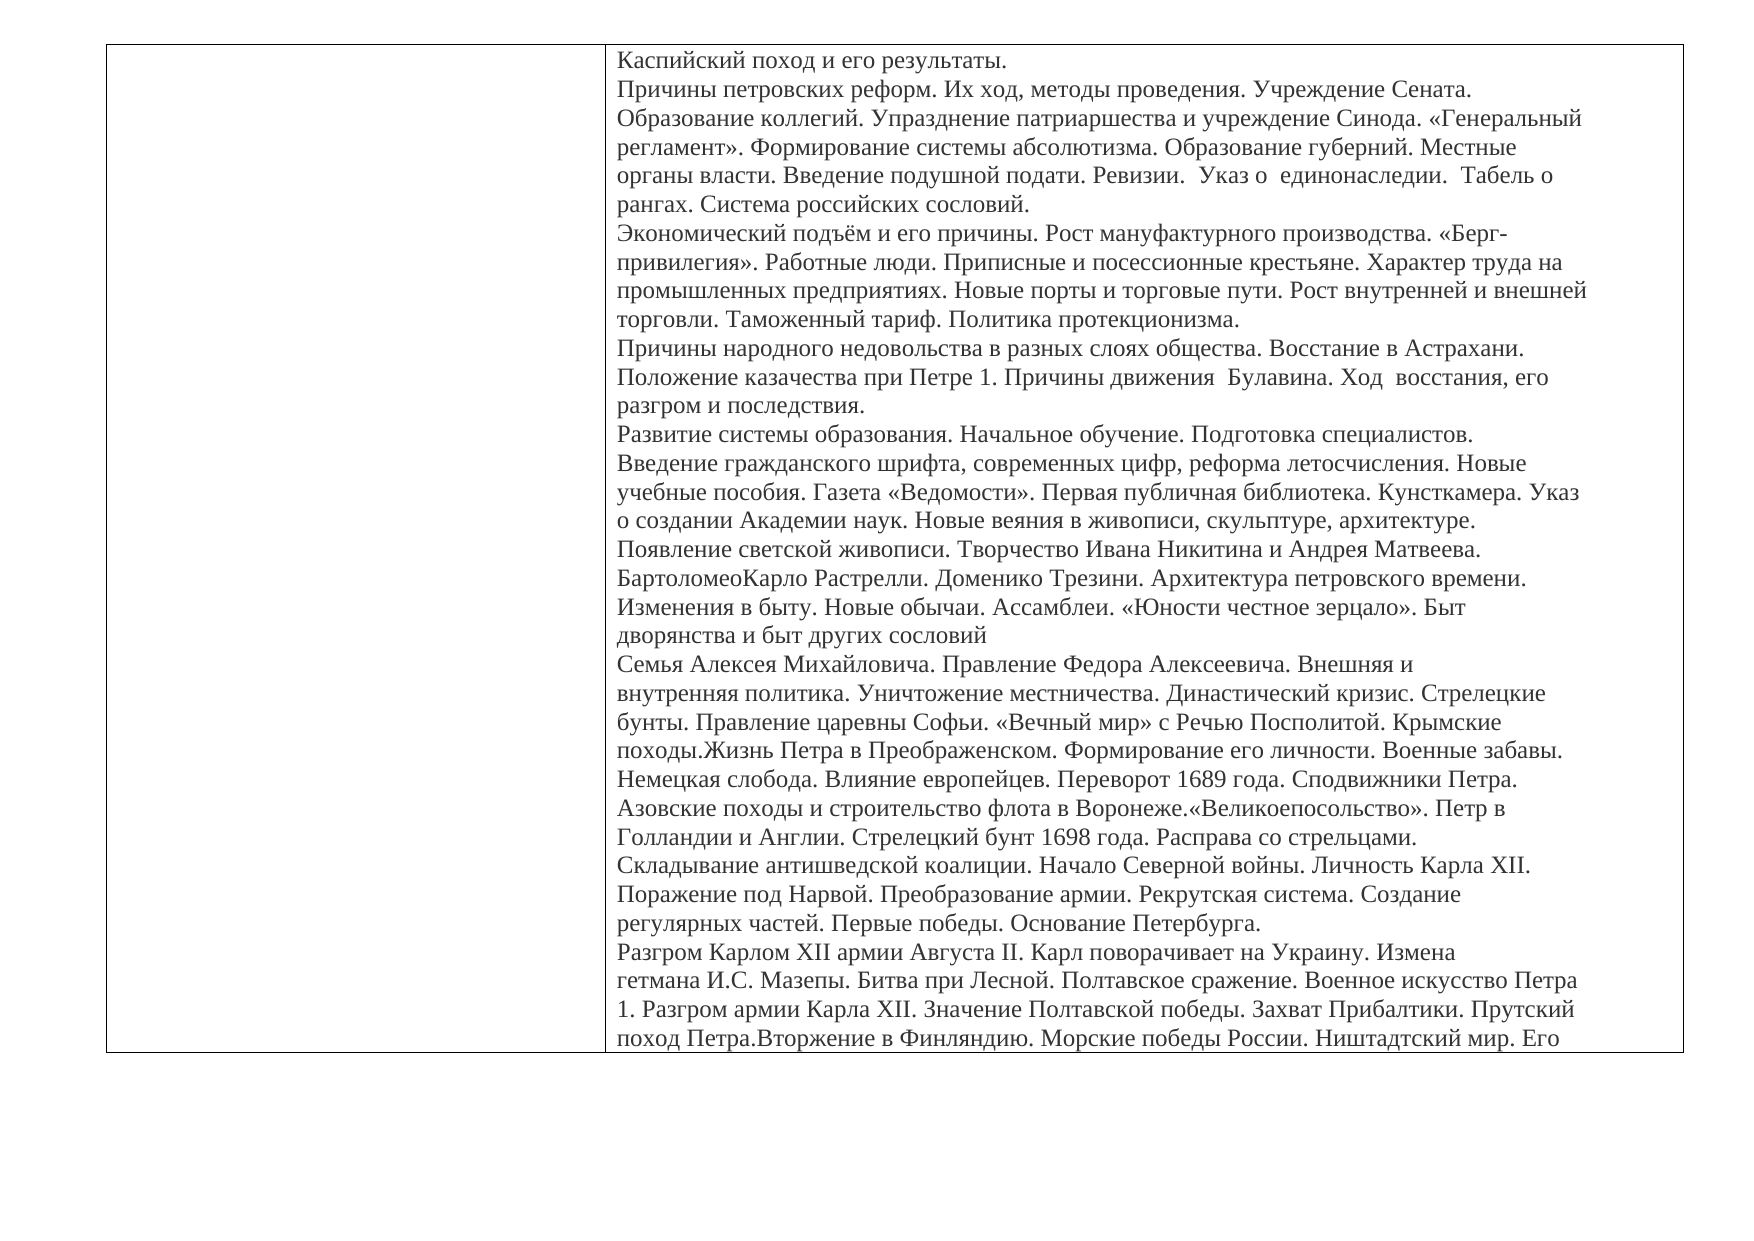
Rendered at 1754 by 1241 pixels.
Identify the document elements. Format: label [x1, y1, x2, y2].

table_cell [107, 45, 605, 1052]
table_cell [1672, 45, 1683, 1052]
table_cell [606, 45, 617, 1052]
